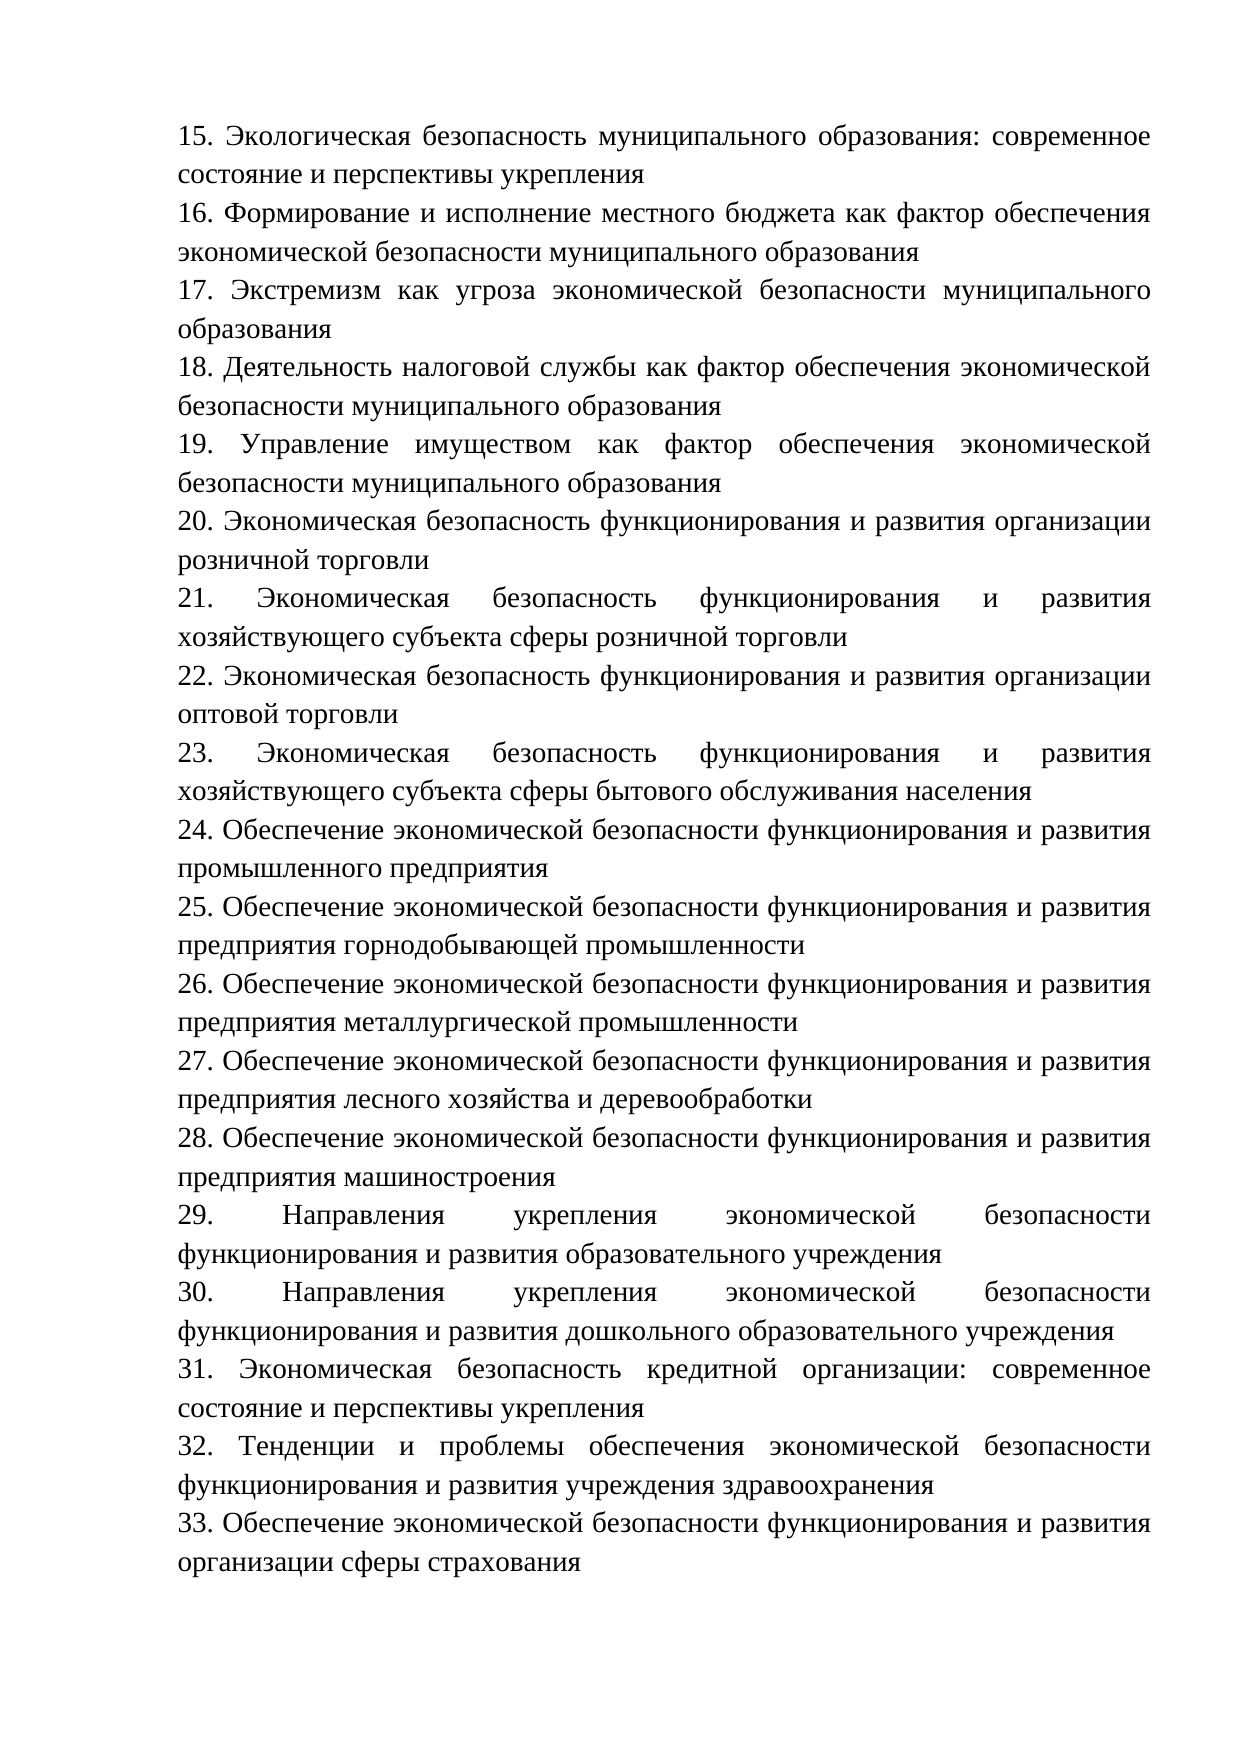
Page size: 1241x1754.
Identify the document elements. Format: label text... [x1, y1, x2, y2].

text 15. Экологическая безопасность муниципального образования: современное состояние и перспективы укрепления [177, 118, 1152, 190]
text 16. Формирование и исполнение местного бюджета как фактор обеспечения экономической безопасности муниципального образования [177, 195, 1152, 267]
text 31. Экономическая безопасность кредитной организации: современное состояние и перспективы укрепления [177, 1351, 1152, 1423]
text 18. Деятельность налоговой службы как фактор обеспечения экономической безопасности муниципального образования [177, 349, 1152, 421]
text 32. Тенденции и проблемы обеспечения экономической безопасности функционирования и развития учреждения здравоохранения [177, 1428, 1152, 1501]
text 24. Обеспечение экономической безопасности функционирования и развития промышленного предприятия [177, 812, 1152, 884]
text 21. Экономическая безопасность функционирования и развития хозяйствующего субъекта сферы розничной торговли [177, 581, 1152, 653]
text 29. Направления укрепления экономической безопасности функционирования и развития образовательного учреждения [177, 1197, 1152, 1269]
text 17. Экстремизм как угроза экономической безопасности муниципального образования [177, 272, 1152, 344]
text 23. Экономическая безопасность функционирования и развития хозяйствующего субъекта сферы бытового обслуживания населения [177, 735, 1152, 807]
text 26. Обеспечение экономической безопасности функционирования и развития предприятия металлургической промышленности [177, 966, 1152, 1038]
text 33. Обеспечение экономической безопасности функционирования и развития организации сферы страхования [177, 1506, 1152, 1578]
text 22. Экономическая безопасность функционирования и развития организации оптовой торговли [177, 658, 1152, 730]
text 25. Обеспечение экономической безопасности функционирования и развития предприятия горнодобывающей промышленности [177, 889, 1152, 961]
text 30. Направления укрепления экономической безопасности функционирования и развития дошкольного образовательного учреждения [177, 1274, 1152, 1346]
text 20. Экономическая безопасность функционирования и развития организации розничной торговли [177, 503, 1152, 576]
text 19. Управление имуществом как фактор обеспечения экономической безопасности муниципального образования [177, 426, 1152, 498]
text 27. Обеспечение экономической безопасности функционирования и развития предприятия лесного хозяйства и деревообработки [177, 1043, 1152, 1115]
text 28. Обеспечение экономической безопасности функционирования и развития предприятия машиностроения [177, 1120, 1152, 1192]
